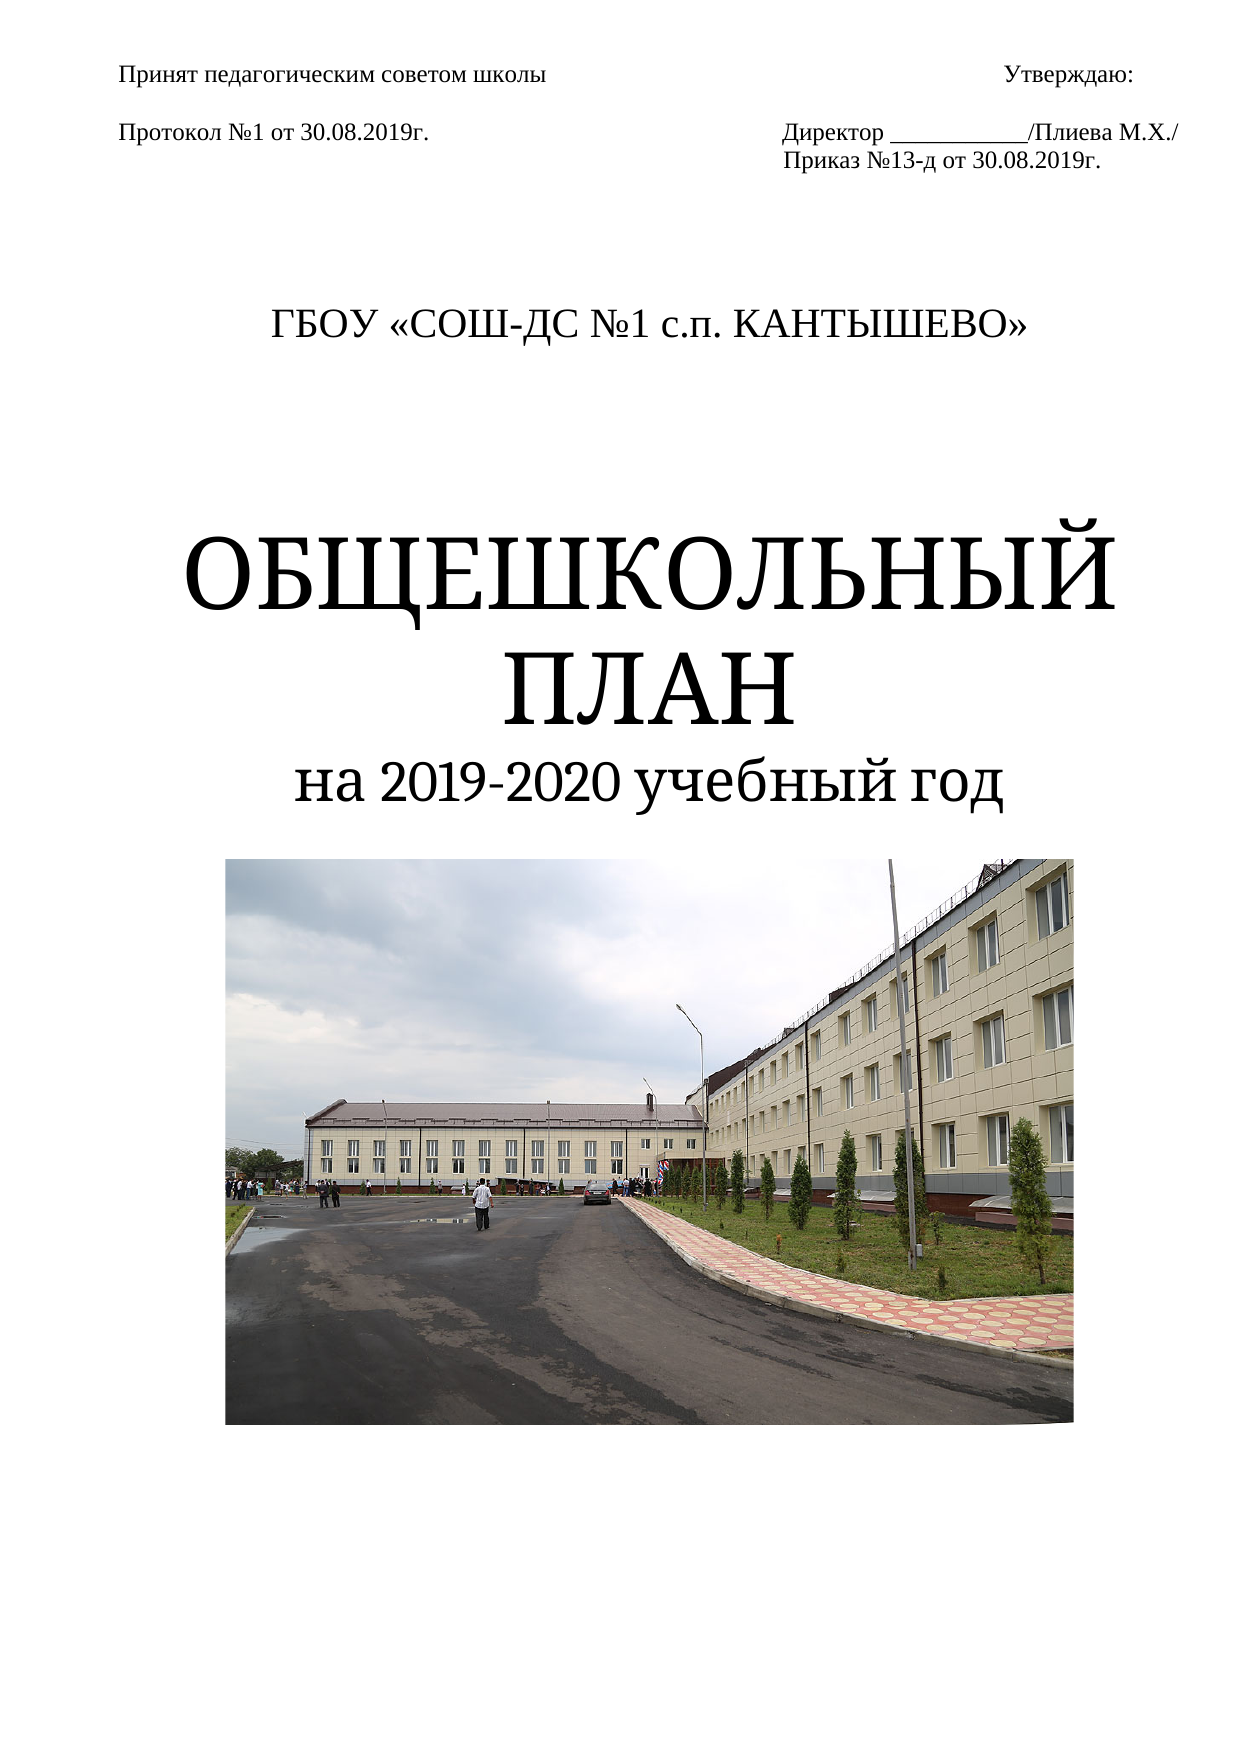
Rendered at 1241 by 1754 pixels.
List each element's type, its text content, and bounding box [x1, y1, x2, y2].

text Приказ №13-д от 30.08.2019г. [118, 145, 1181, 174]
text ОБЩЕШКОЛЬНЫЙ ПЛАН [118, 519, 1181, 749]
text ГБОУ «СОШ-ДС №1 с.п. КАНТЫШЕВО» [118, 299, 1181, 347]
text Протокол №1 от 30.08.2019г. Директор ___________/Плиева М.Х./ [118, 117, 1181, 145]
text Принят педагогическим советом школы Утверждаю: [118, 59, 1181, 88]
picture [225, 859, 1074, 1425]
text на 2019-2020 учебный год [118, 749, 1181, 816]
